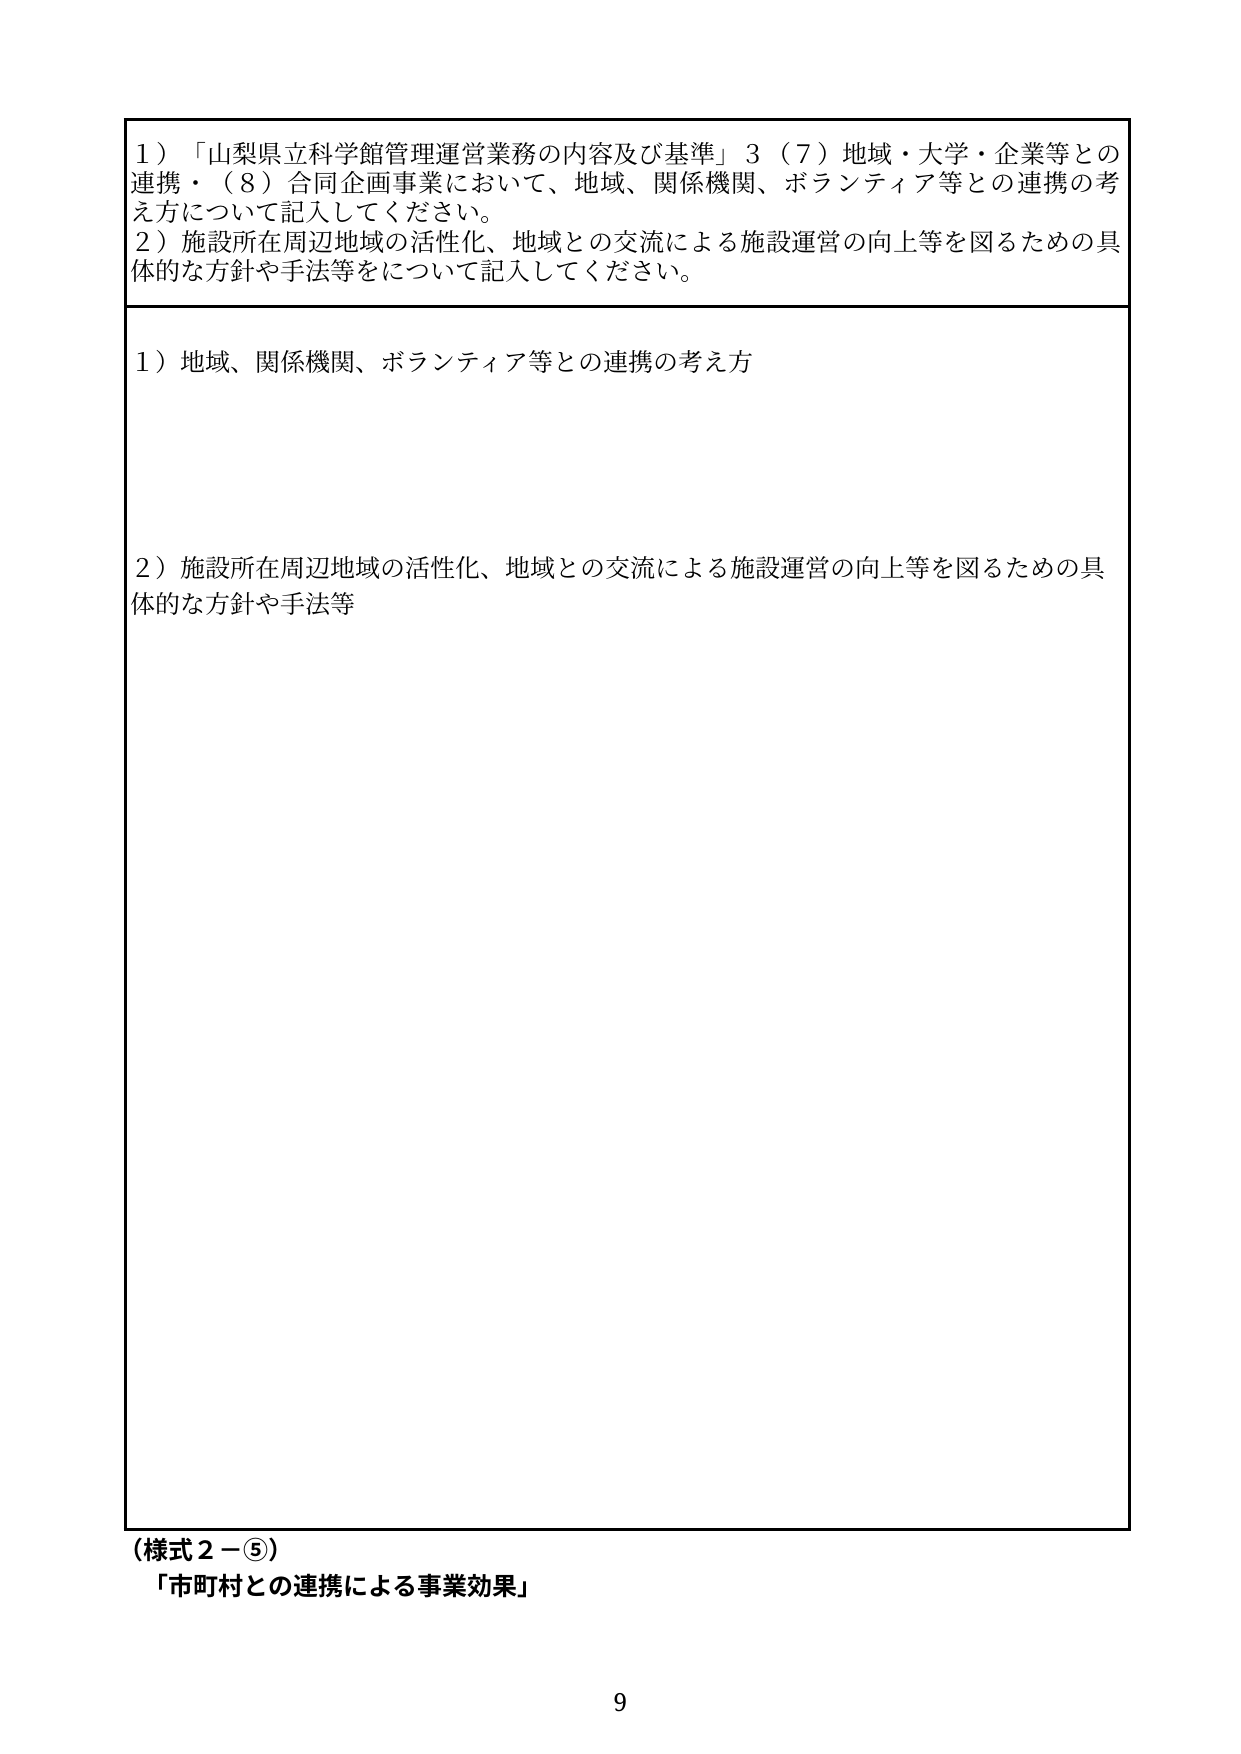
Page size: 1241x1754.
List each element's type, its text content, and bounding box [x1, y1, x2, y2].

table_header １）「山梨県立科学館管理運営業務の内容及び基準」３（７）地域・大学・企業等との 連携・（８）合同企画事業において、地域、関係機関、ボランティア等との連携の考 え方について記入してください。 ２）施設所在周辺地域の活性化、地域との交流による施設運営の向上等を図るための具 体的な方針や手法等をについて記入してください。 [127, 121, 1128, 305]
table_cell １）地域、関係機関、ボランティア等との連携の考え方 ２）施設所在周辺地域の活性化、地域との交流による施設運営の向上等を図るための具体的な方針や手法等 [127, 308, 1128, 1527]
text （様式２－⑤） [118, 1531, 1122, 1567]
text 「市町村との連携による事業効果」 [118, 1567, 1122, 1603]
